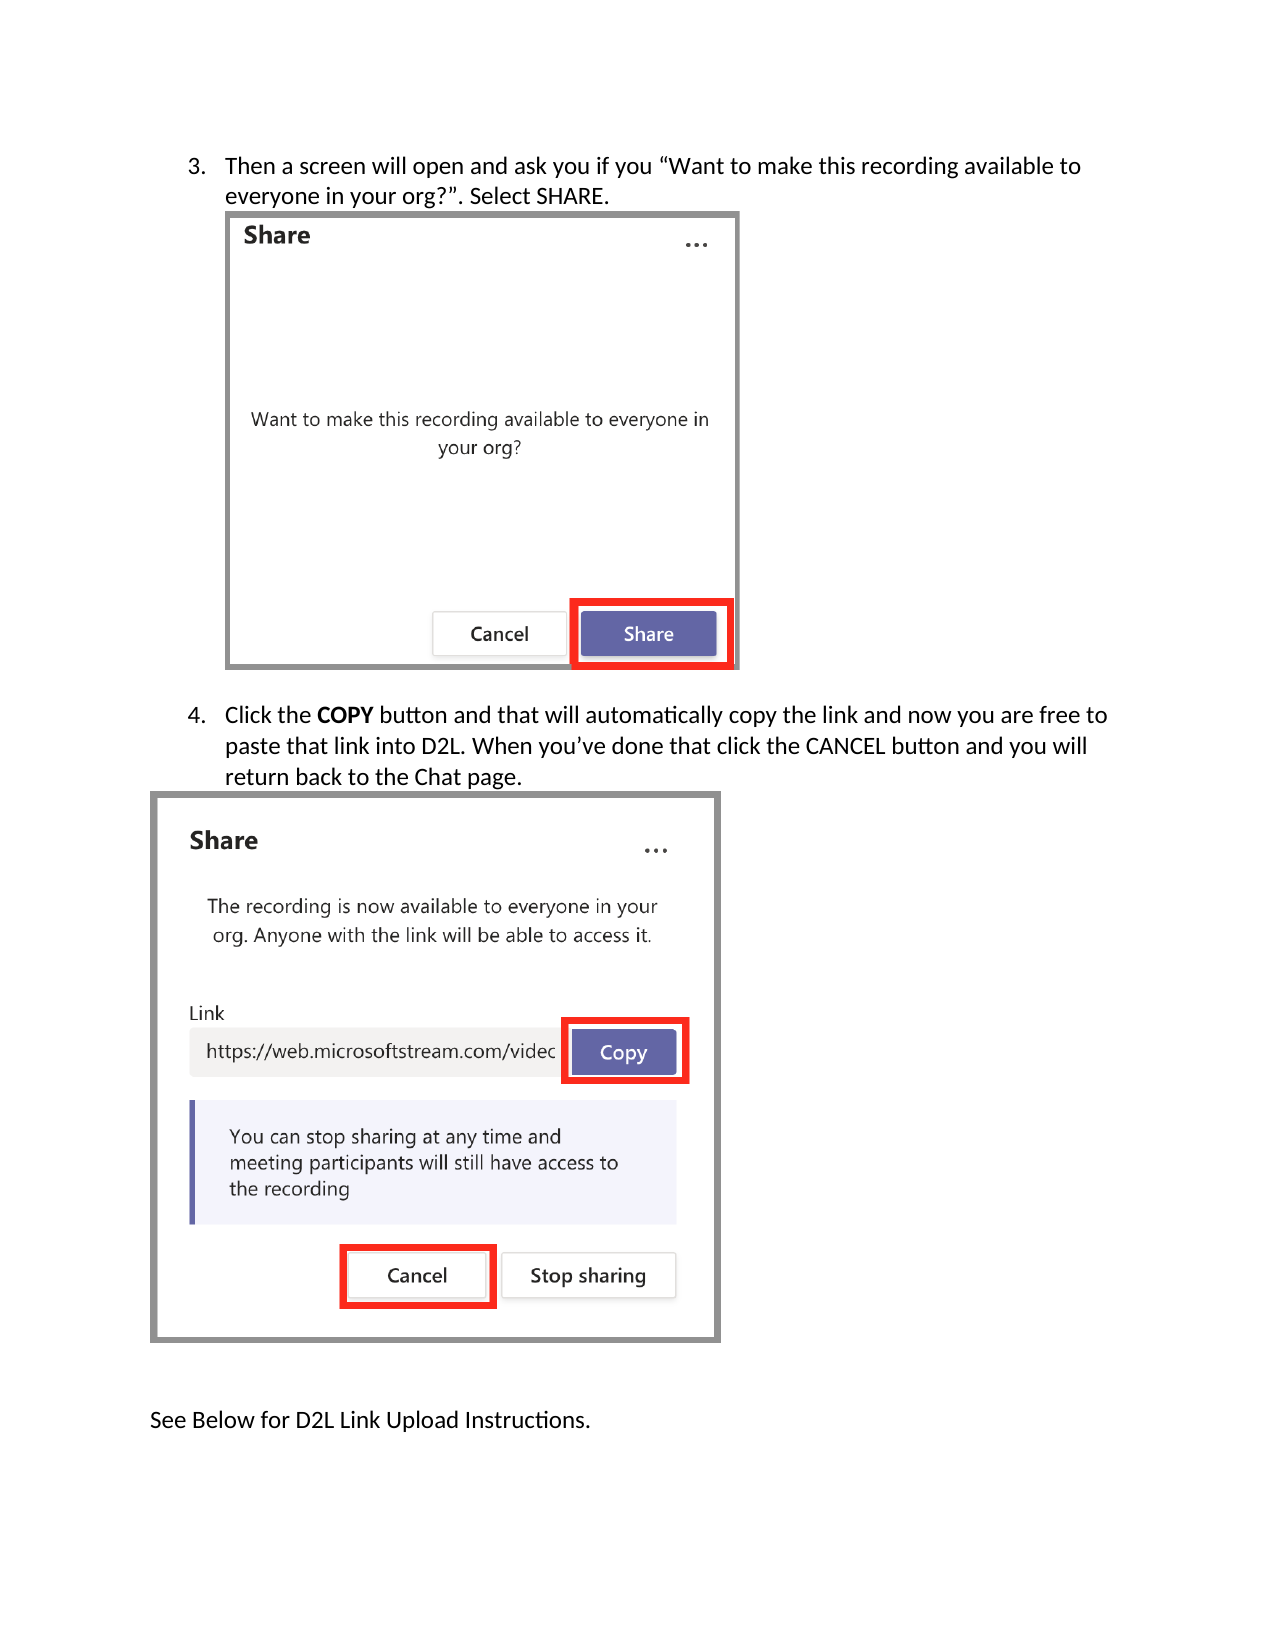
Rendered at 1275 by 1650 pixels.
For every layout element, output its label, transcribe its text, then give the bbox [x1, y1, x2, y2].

list Click the COPY button and that will automatically copy the link and now you are free to paste that link into D2L. When you’ve done that click the CANCEL button and you will return back to the Chat page. [187, 700, 1125, 791]
picture [225, 211, 740, 670]
text See Below for D2L Link Upload Instructions. [150, 1404, 1125, 1434]
picture [150, 791, 721, 1343]
